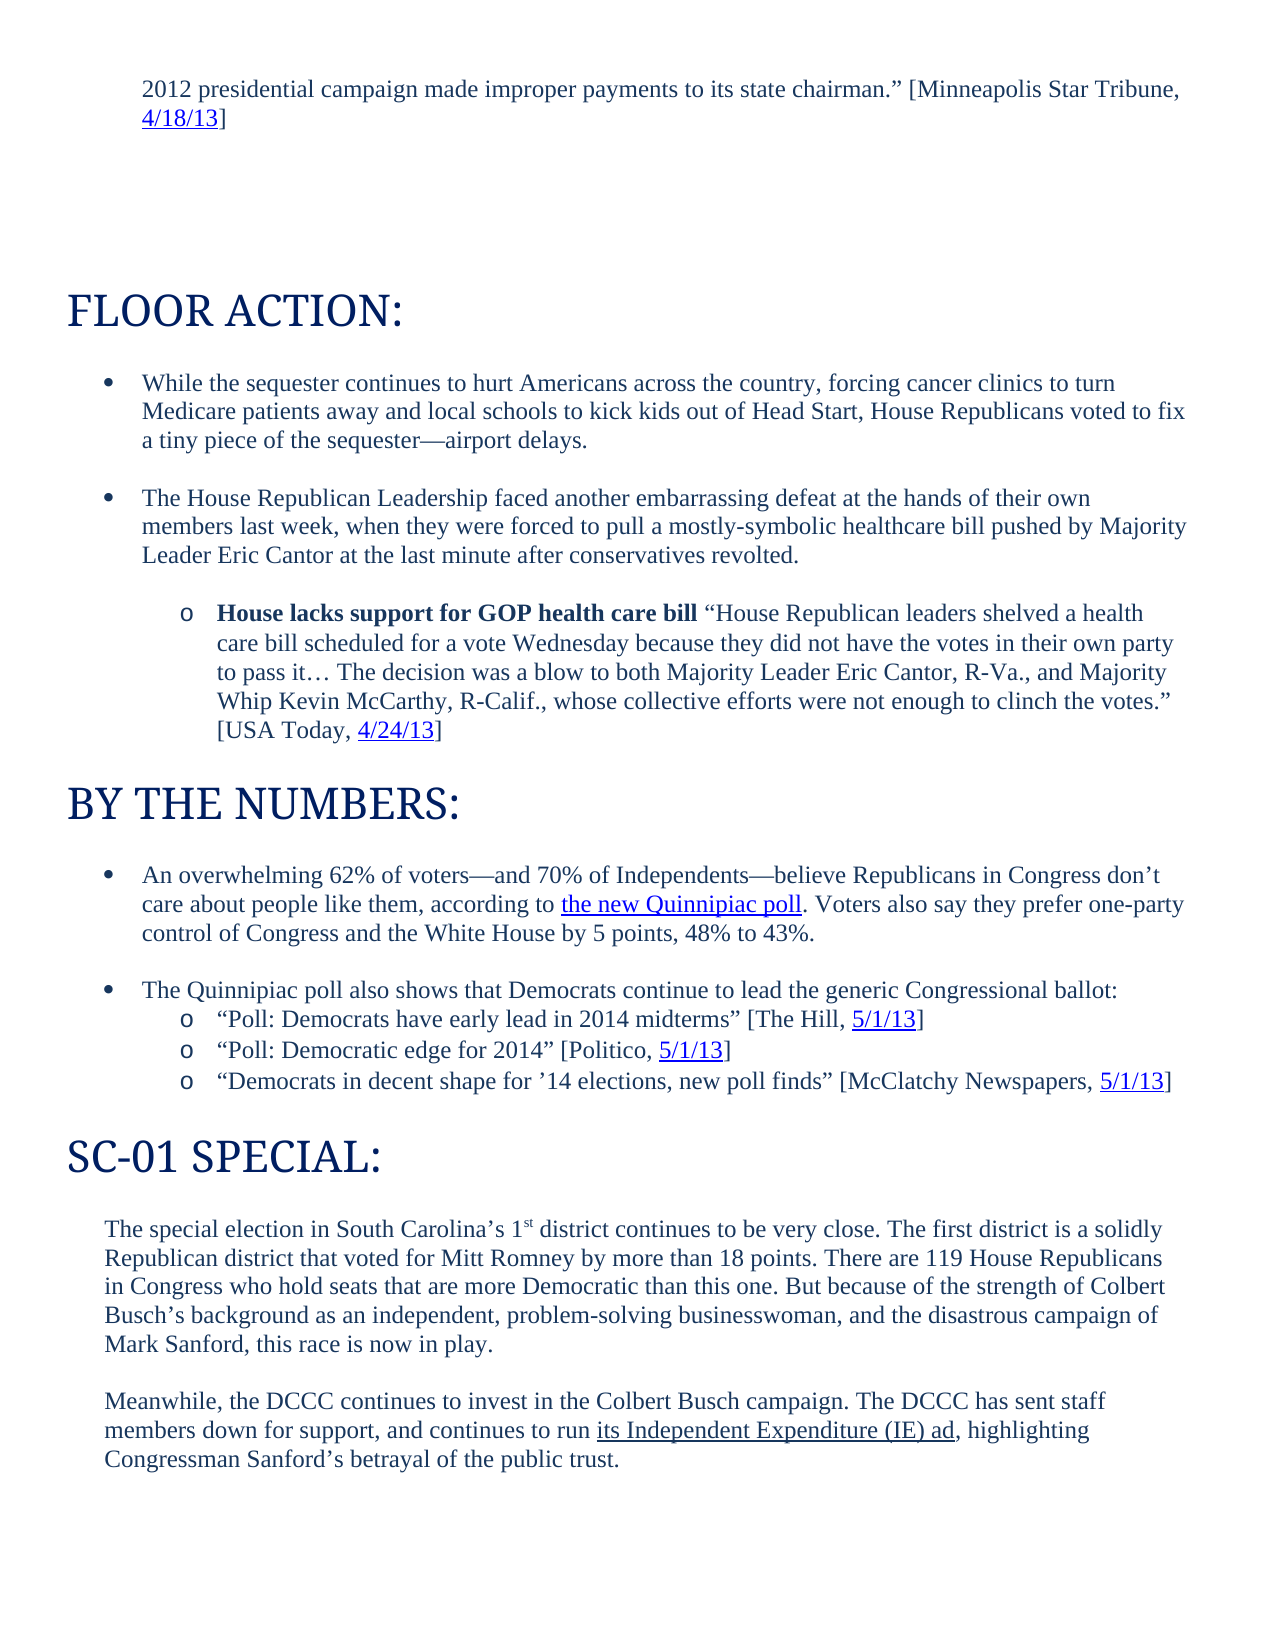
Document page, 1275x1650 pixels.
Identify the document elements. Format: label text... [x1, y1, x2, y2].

text Meanwhile, the DCCC continues to invest in the Colbert Busch campaign. The DCCC has sent staff members down for support, and continues to run its Independent Expenditure (IE) ad, highlighting Congressman Sanford’s betrayal of the public trust. [104, 1386, 1187, 1473]
list The Quinnipiac poll also shows that Democrats continue to lead the generic Congressional ballot: [104, 976, 1187, 1004]
list House lacks support for GOP health care bill “House Republican leaders shelved a health care bill scheduled for a vote Wednesday because they did not have the votes in their own party to pass it… The decision was a blow to both Majority Leader Eric Cantor, R-Va., and Majority Whip Kevin McCarthy, R-Calif., whose collective efforts were not enough to clinch the votes.” [USA Today, 4/24/13] [179, 598, 1187, 743]
list “Poll: Democrats have early lead in 2014 midterms” [The Hill, 5/1/13] [179, 1004, 1187, 1035]
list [104, 74, 1187, 131]
text SC-01 SPECIAL: [67, 1126, 1187, 1185]
list An overwhelming 62% of voters—and 70% of Independents—believe Republicans in Congress don’t care about people like them, according to the new Quinnipiac poll. Voters also say they prefer one-party control of Congress and the White House by 5 points, 48% to 43%. [104, 861, 1187, 947]
list “Poll: Democratic edge for 2014” [Politico, 5/1/13] [179, 1035, 1187, 1066]
list While the sequester continues to hurt Americans across the country, forcing cancer clinics to turn Medicare patients away and local schools to kick kids out of Head Start, House Republicans voted to fix a tiny piece of the sequester—airport delays. [104, 368, 1187, 454]
list “Democrats in decent shape for ’14 elections, new poll finds” [McClatchy Newspapers, 5/1/13] [179, 1066, 1187, 1097]
list The House Republican Leadership faced another embarrassing defeat at the hands of their own members last week, when they were forced to pull a mostly-symbolic healthcare bill pushed by Majority Leader Eric Cantor at the last minute after conservatives revolted. [104, 483, 1187, 569]
text The special election in South Carolina’s 1st district continues to be very close. The first district is a solidly Republican district that voted for Mitt Romney by more than 18 points. There are 119 House Republicans in Congress who hold seats that are more Democratic than this one. But because of the strength of Colbert Busch’s background as an independent, problem-solving businesswoman, and the disastrous campaign of Mark Sanford, this race is now in play. [104, 1214, 1187, 1358]
text BY THE NUMBERS: [67, 772, 1187, 832]
text FLOOR ACTION: [67, 279, 1187, 339]
